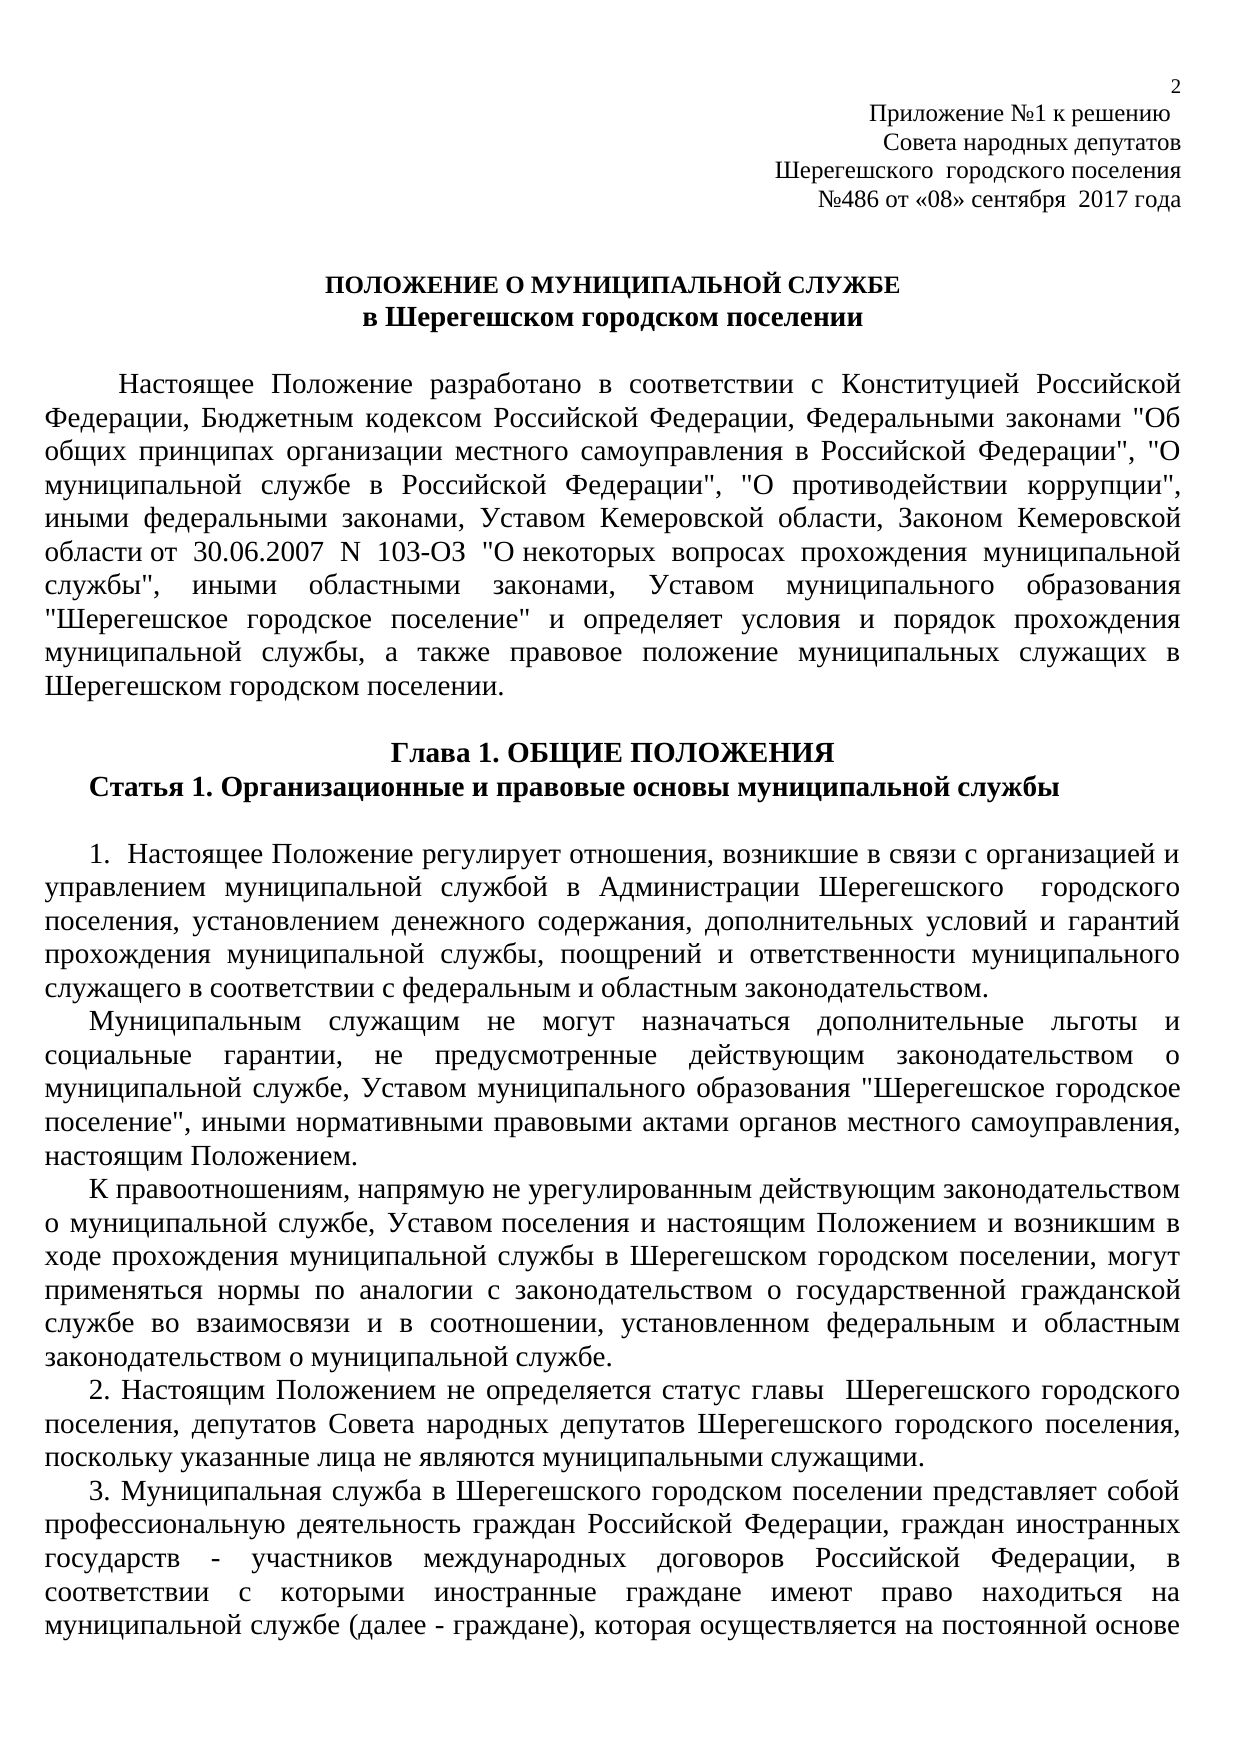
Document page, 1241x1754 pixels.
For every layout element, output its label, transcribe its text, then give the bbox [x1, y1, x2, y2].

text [44, 1473, 1181, 1641]
text Приложение №1 к решению [118, 98, 1181, 127]
text Глава 1. ОБЩИЕ ПОЛОЖЕНИЯ [44, 735, 1181, 769]
text Настоящее Положение разработано в соответствии с Конституцией Российской Федерации, Бюджетным кодексом Российской Федерации, Федеральными законами "Об общих принципах организации местного самоуправления в Российской Федерации", "О муниципальной службе в Российской Федерации", "О противодействии коррупции", иными федеральными законами, Уставом Кемеровской области, Законом Кемеровской области от 30.06.2007 N 103-ОЗ "О некоторых вопросах прохождения муниципальной службы", иными областными законами, Уставом муниципального образования "Шерегешское городское поселение" и определяет условия и порядок прохождения муниципальной службы, а также правовое положение муниципальных служащих в Шерегешском городском поселении. [44, 366, 1181, 702]
text Шерегешского городского поселения [118, 155, 1181, 184]
text №486 от «08» сентября 2017 года [532, 184, 1181, 213]
text Статья 1. Организационные и правовые основы муниципальной службы [44, 769, 1181, 802]
text Муниципальным служащим не могут назначаться дополнительные льготы и социальные гарантии, не предусмотренные действующим законодательством о муниципальной службе, Уставом муниципального образования "Шерегешское городское поселение", иными нормативными правовыми актами органов местного самоуправления, настоящим Положением. [44, 1003, 1181, 1171]
text 1. Настоящее Положение регулирует отношения, возникшие в связи с организацией и управлением муниципальной службой в Администрации Шерегешского городского поселения, установлением денежного содержания, дополнительных условий и гарантий прохождения муниципальной службы, поощрений и ответственности муниципального служащего в соответствии с федеральным и областным законодательством. [44, 836, 1181, 1003]
text Совета народных депутатов [118, 127, 1181, 155]
text 2. Настоящим Положением не определяется статус главы Шерегешского городского поселения, депутатов Совета народных депутатов Шерегешского городского поселения, поскольку указанные лица не являются муниципальными служащими. [44, 1372, 1181, 1473]
text ПОЛОЖЕНИЕ О МУНИЦИПАЛЬНОЙ СЛУЖБЕ [44, 270, 1181, 299]
text в Шерегешском городском поселении [44, 299, 1181, 333]
text К правоотношениям, напрямую не урегулированным действующим законодательством о муниципальной службе, Уставом поселения и настоящим Положением и возникшим в ходе прохождения муниципальной службы в Шерегешском городском поселении, могут применяться нормы по аналогии с законодательством о государственной гражданской службе во взаимосвязи и в соотношении, установленном федеральным и областным законодательством о муниципальной службе. [44, 1171, 1181, 1372]
